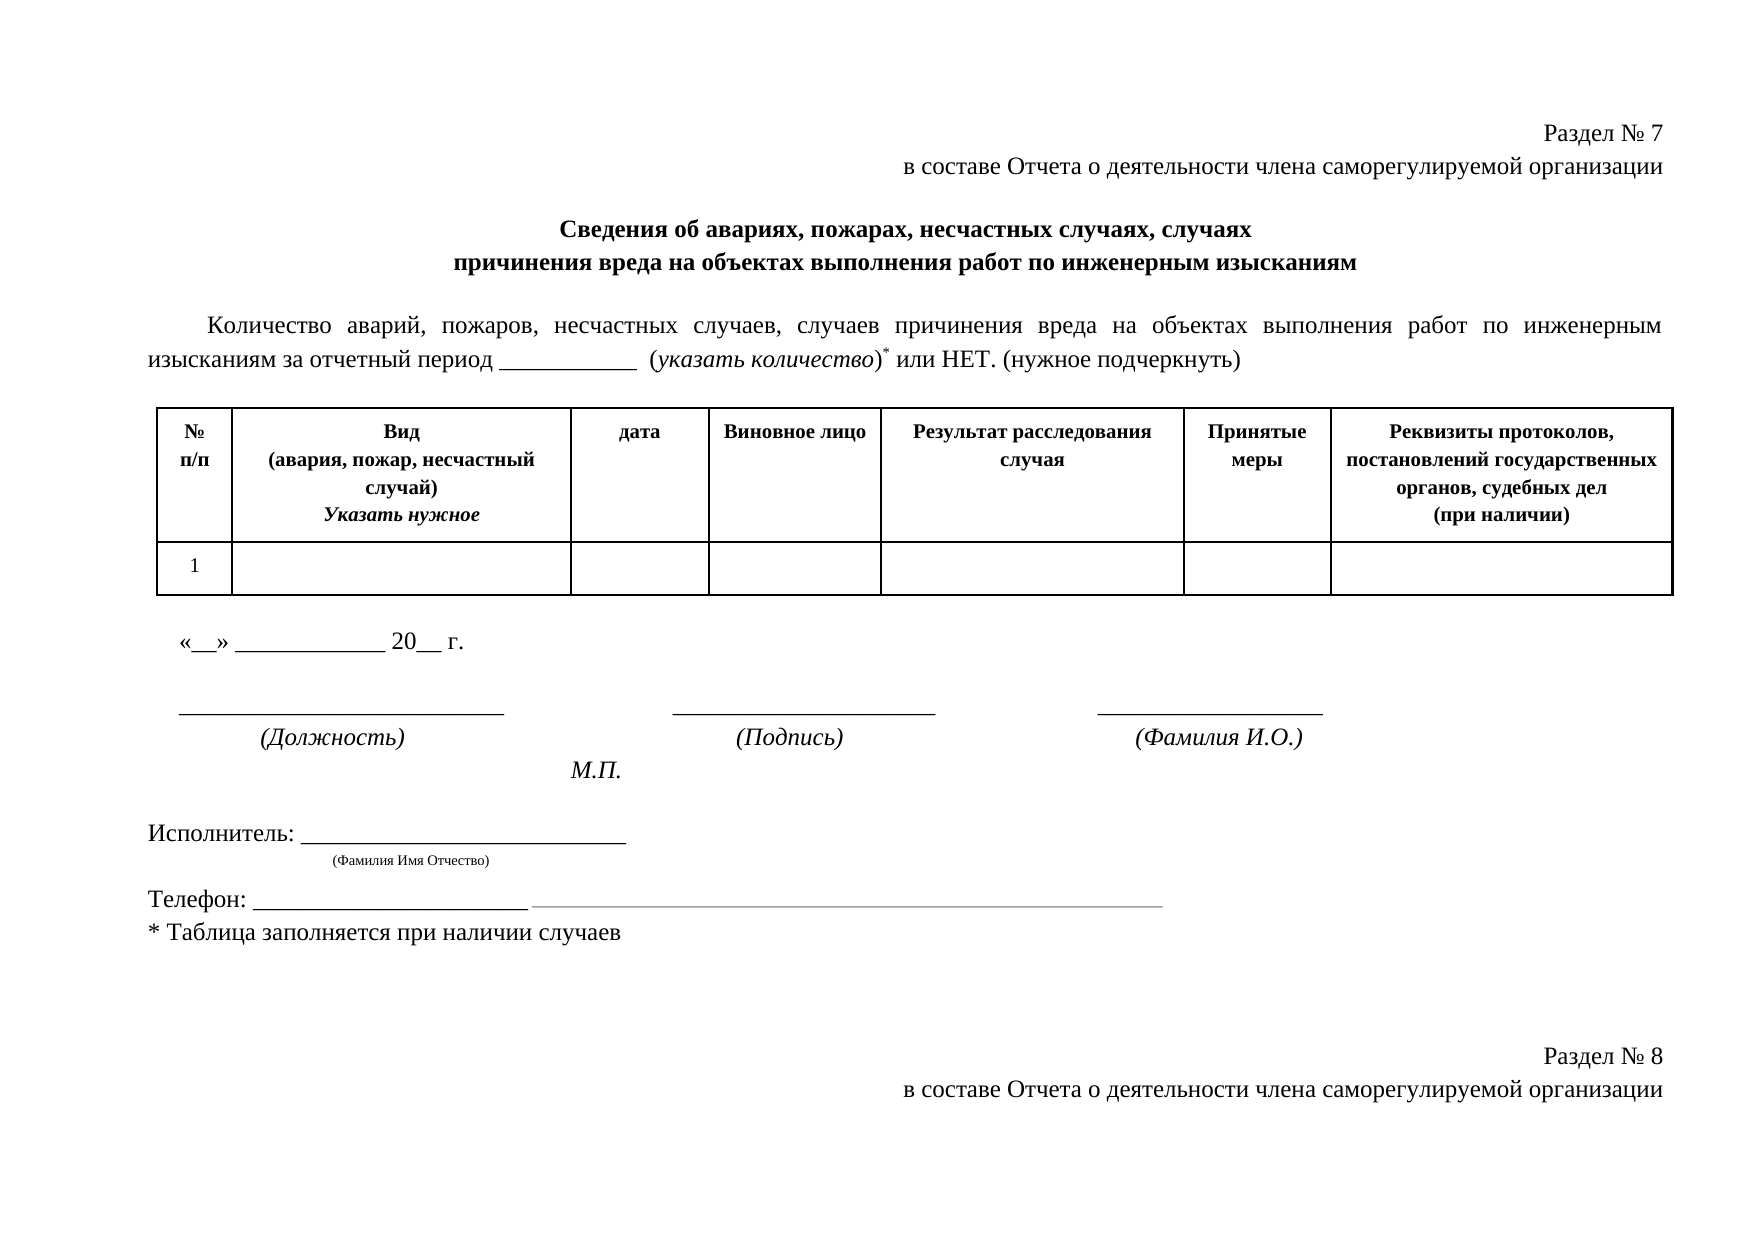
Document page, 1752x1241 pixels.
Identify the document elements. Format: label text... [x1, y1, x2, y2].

text в составе Отчета о деятельности члена саморегулируемой организации [148, 151, 1663, 180]
text Телефон: ______________________ [148, 884, 1663, 913]
table_cell [882, 543, 1183, 594]
text Количество аварий, пожаров, несчастных случаев, случаев причинения вреда на объектах выполнения работ по инженерным изысканиям за отчетный период ___________ (указать количество)* или НЕТ. (нужное подчеркнуть) [148, 311, 1663, 372]
text Раздел № 7 [148, 118, 1663, 147]
table_header Принятые меры [1185, 409, 1330, 541]
table_cell [233, 543, 570, 594]
table_header дата [572, 409, 708, 541]
text * Таблица заполняется при наличии случаев [148, 917, 1663, 946]
table_header № п/п [158, 409, 231, 541]
text __________________________ _____________________ __________________ [148, 689, 1653, 718]
table_header Виновное лицо [710, 409, 880, 541]
text «__» ____________ 20__ г. [148, 626, 1663, 655]
table_header Вид (авария, пожар, несчастный случай) Указать нужное [233, 409, 570, 541]
table_cell [572, 543, 708, 594]
text Раздел № 8 [148, 1041, 1663, 1070]
table_header Реквизиты протоколов, постановлений государственных органов, судебных дел (при наличии) [1332, 409, 1671, 541]
table_header Результат расследования случая [882, 409, 1183, 541]
text Исполнитель: __________________________ [148, 818, 1663, 847]
table_cell 1 [158, 543, 231, 594]
table_cell [710, 543, 880, 594]
table_cell [1185, 543, 1330, 594]
text причинения вреда на объектах выполнения работ по инженерным изысканиям [148, 247, 1663, 276]
text (Фамилия Имя Отчество) [148, 851, 1663, 880]
text Сведения об авариях, пожарах, несчастных случаях, случаях [148, 214, 1663, 243]
text М.П. [148, 755, 1663, 784]
text (Должность) (Подпись) (Фамилия И.О.) [148, 722, 1663, 751]
text в составе Отчета о деятельности члена саморегулируемой организации [148, 1074, 1663, 1103]
table_cell [1332, 543, 1671, 594]
